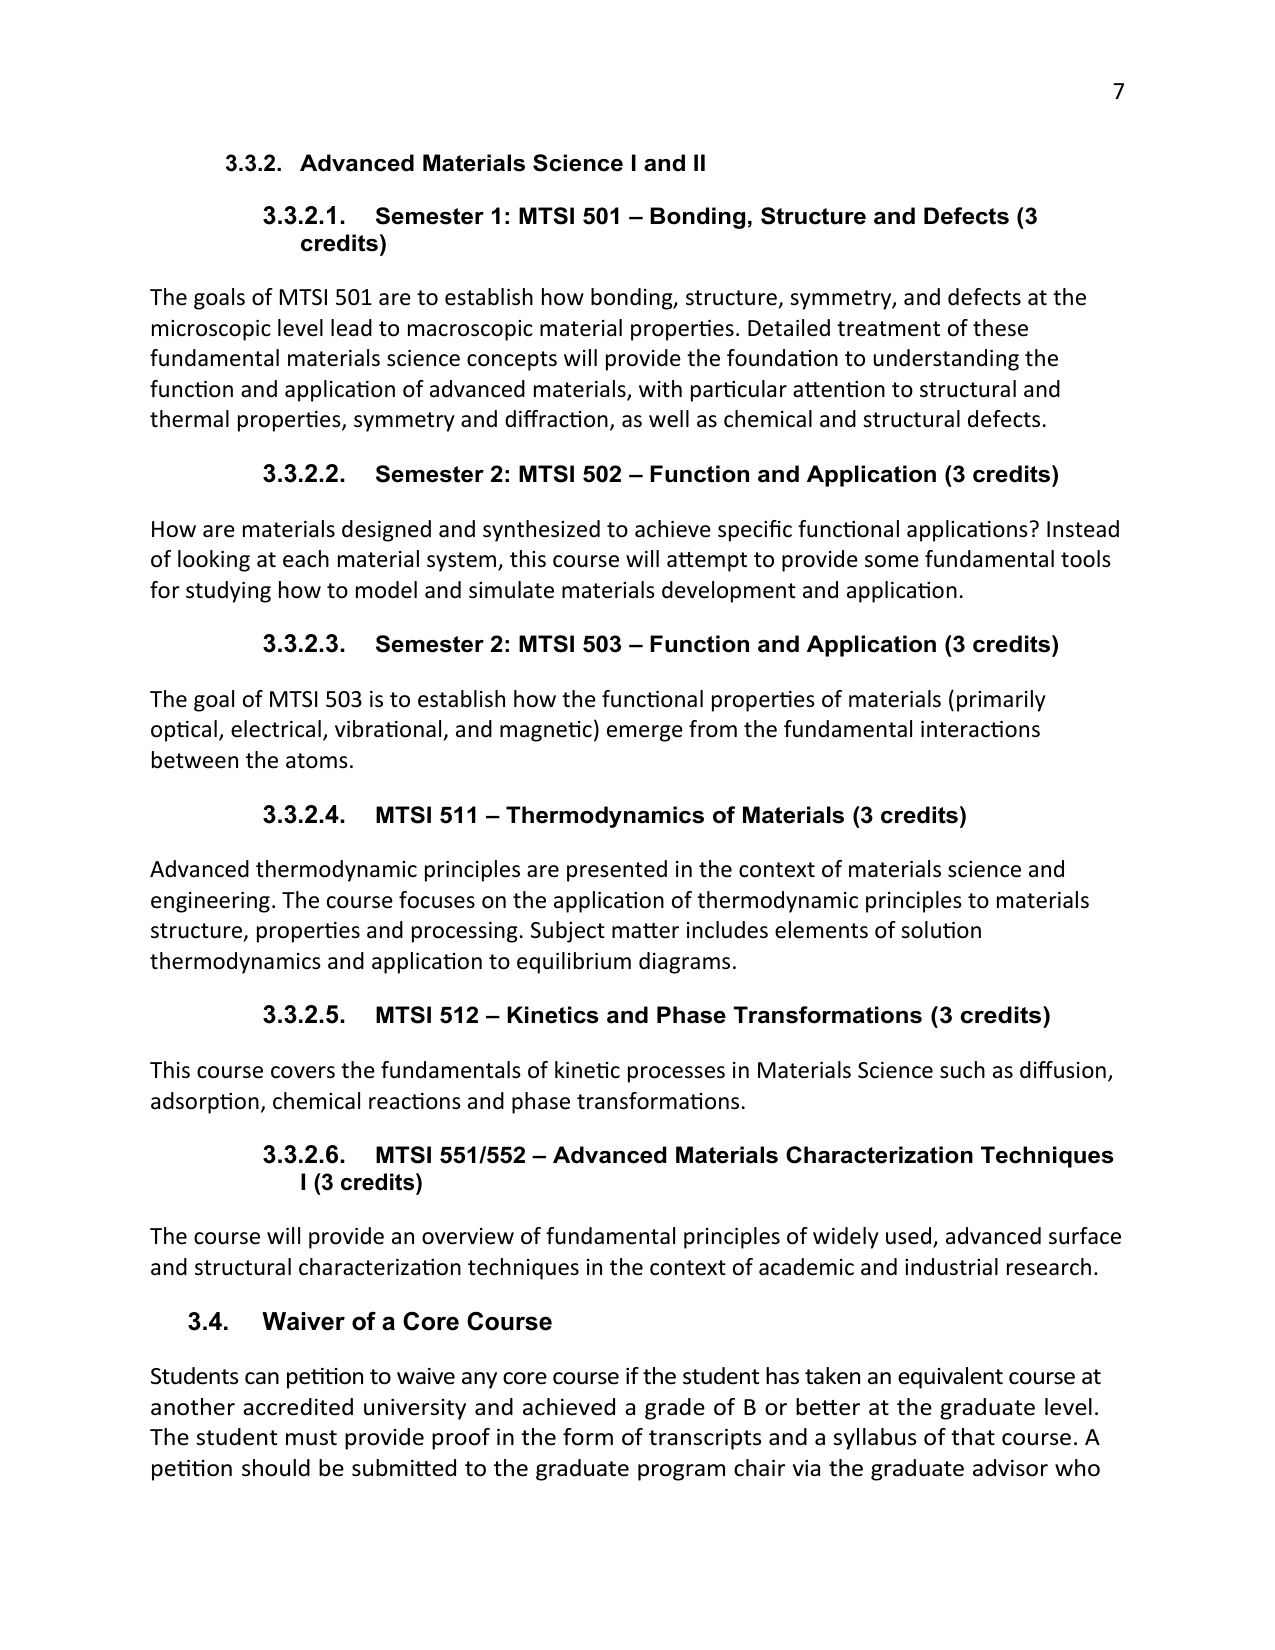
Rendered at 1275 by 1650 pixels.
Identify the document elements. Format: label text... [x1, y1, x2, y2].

subtitle Semester 2: MTSI 502 – Function and Application (3 credits) [262, 459, 1125, 488]
text Advanced thermodynamic principles are presented in the context of materials science and engineering. The course focuses on the application of thermodynamic principles to materials structure, properties and processing. Subject matter includes elements of solution thermodynamics and application to equilibrium diagrams. [150, 853, 1125, 976]
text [150, 1360, 1102, 1482]
text How are materials designed and synthesized to achieve specific functional applications? Instead of looking at each material system, this course will attempt to provide some fundamental tools for studying how to model and simulate materials development and application. [150, 513, 1125, 604]
text The goals of MTSI 501 are to establish how bonding, structure, symmetry, and defects at the microscopic level lead to macroscopic material properties. Detailed treatment of these fundamental materials science concepts will provide the foundation to understanding the function and application of advanced materials, with particular attention to structural and thermal properties, symmetry and diffraction, as well as chemical and structural defects. [150, 281, 1125, 434]
text This course covers the fundamentals of kinetic processes in Materials Science such as diffusion, adsorption, chemical reactions and phase transformations. [150, 1054, 1125, 1115]
text The goal of MTSI 503 is to establish how the functional properties of materials (primarily optical, electrical, vibrational, and magnetic) emerge from the fundamental interactions between the atoms. [150, 683, 1125, 775]
subtitle MTSI 551/552 – Advanced Materials Characterization Techniques I (3 credits) [262, 1140, 1125, 1195]
subtitle Semester 2: MTSI 503 – Function and Application (3 credits) [262, 629, 1125, 658]
subtitle Semester 1: MTSI 501 – Bonding, Structure and Defects (3 credits) [262, 201, 1125, 256]
subtitle MTSI 512 – Kinetics and Phase Transformations (3 credits) [262, 1001, 1125, 1029]
subtitle Advanced Materials Science I and II [225, 150, 1125, 176]
subtitle MTSI 511 – Thermodynamics of Materials (3 credits) [262, 800, 1125, 828]
text The course will provide an overview of fundamental principles of widely used, advanced surface and structural characterization techniques in the context of academic and industrial research. [150, 1220, 1125, 1281]
subtitle Waiver of a Core Course [187, 1306, 1125, 1335]
